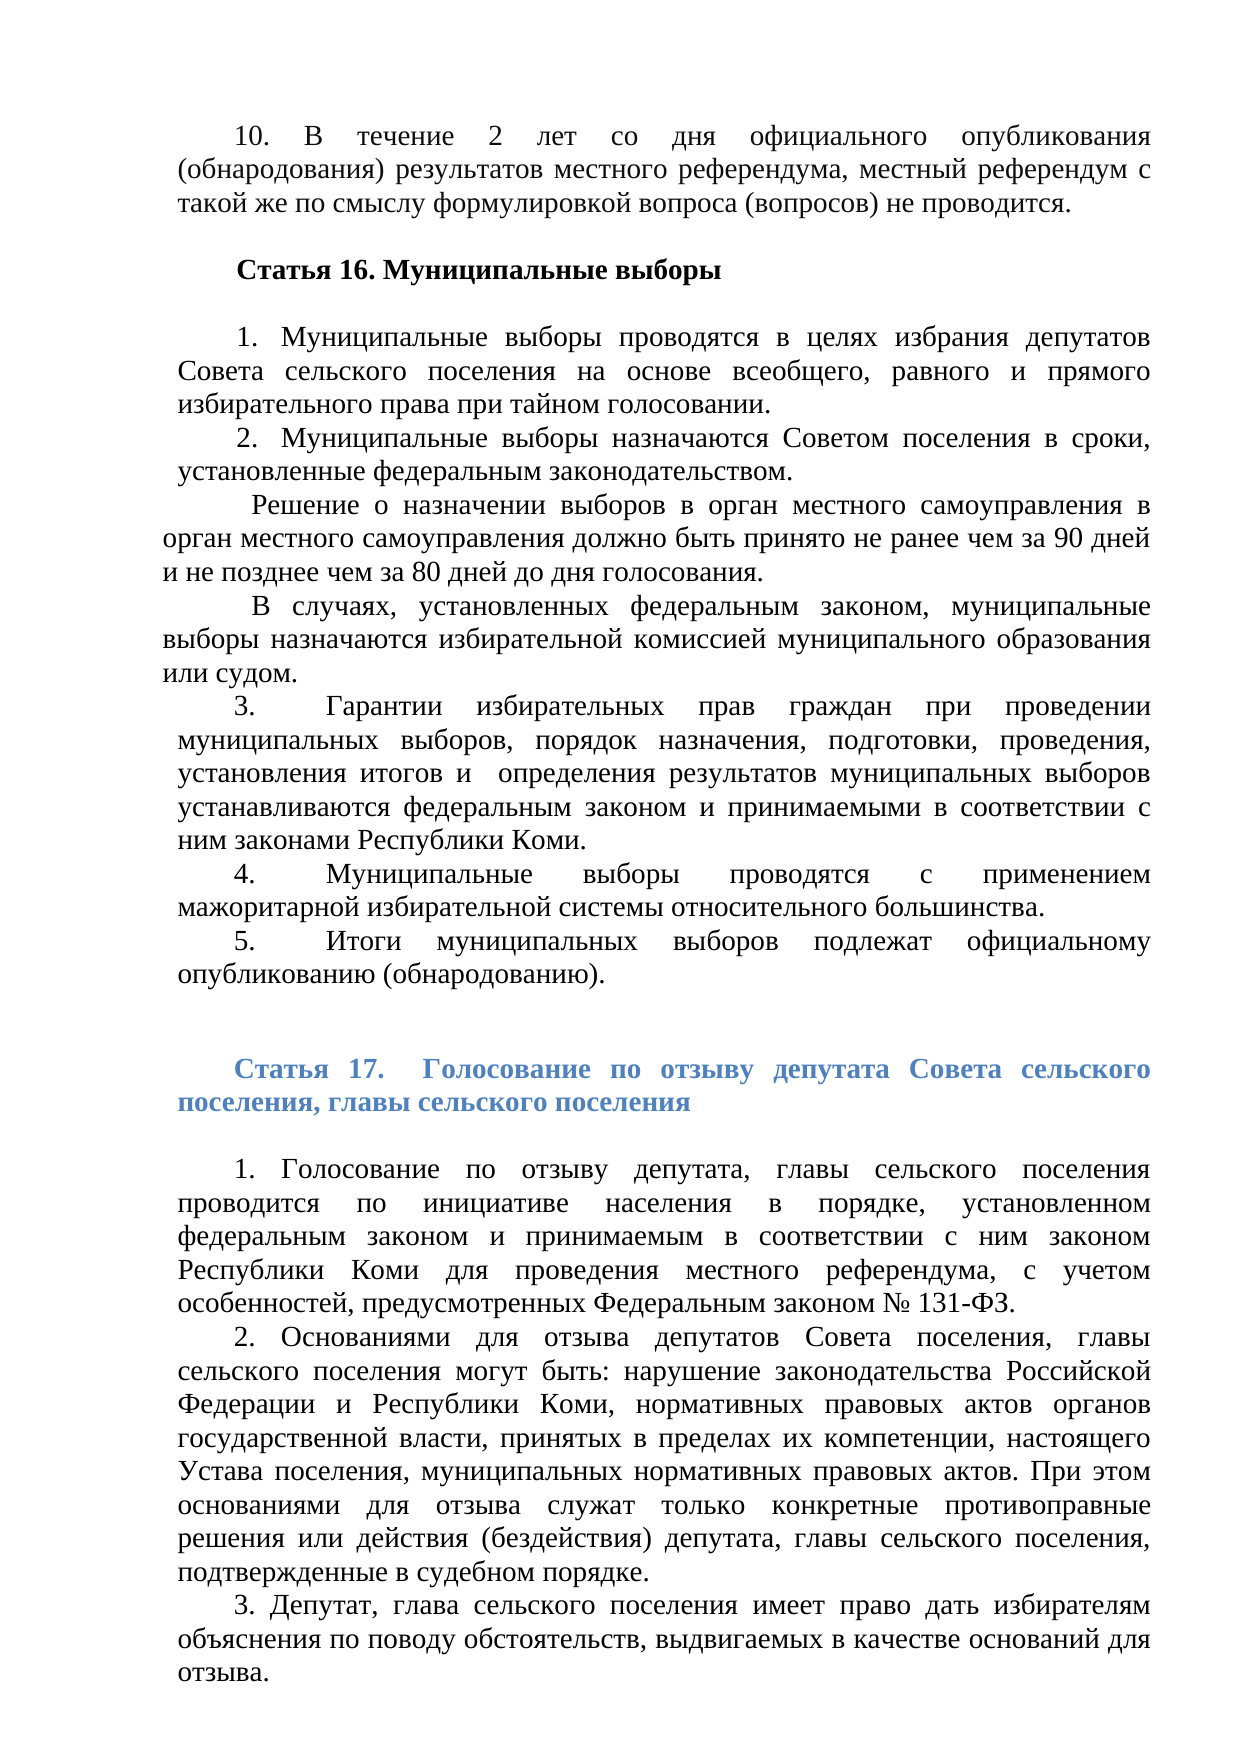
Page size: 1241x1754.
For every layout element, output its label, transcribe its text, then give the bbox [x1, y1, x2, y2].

text Статья 16. Муниципальные выборы [177, 252, 1152, 286]
text В случаях, установленных федеральным законом, муниципальные выборы назначаются избирательной комиссией муниципального образования или судом. [162, 588, 1152, 688]
list Гарантии избирательных прав граждан при проведении муниципальных выборов, порядок назначения, подготовки, проведения, установления итогов и определения результатов муниципальных выборов устанавливаются федеральным законом и принимаемыми в соответствии с ним законами Республики Коми. [177, 688, 1152, 856]
text 3. Депутат, глава сельского поселения имеет право дать избирателям объяснения по поводу обстоятельств, выдвигаемых в качестве оснований для отзыва. [177, 1587, 1152, 1688]
text 1. Голосование по отзыву депутата, главы сельского поселения проводится по инициативе населения в порядке, установленном федеральным законом и принимаемым в соответствии с ним законом Республики Коми для проведения местного референдума, с учетом особенностей, предусмотренных Федеральным законом № 131-ФЗ. [177, 1151, 1152, 1319]
list Муниципальные выборы проводятся с применением мажоритарной избирательной системы относительного большинства. [177, 856, 1152, 923]
list Итоги муниципальных выборов подлежат официальному опубликованию (обнародованию). [177, 923, 1152, 990]
subtitle Статья 17. Голосование по отзыву депутата Совета сельского поселения, главы сельского поселения [177, 1051, 1152, 1118]
text 10. В течение 2 лет со дня официального опубликования (обнародования) результатов местного референдума, местный референдум с такой же по смыслу формулировкой вопроса (вопросов) не проводится. [177, 118, 1152, 219]
text 2. Основаниями для отзыва депутатов Совета поселения, главы сельского поселения могут быть: нарушение законодательства Российской Федерации и Республики Коми, нормативных правовых актов органов государственной власти, принятых в пределах их компетенции, настоящего Устава поселения, муниципальных нормативных правовых актов. При этом основаниями для отзыва служат только конкретные противоправные решения или действия (бездействия) депутата, главы сельского поселения, подтвержденные в судебном порядке. [177, 1319, 1152, 1587]
list Муниципальные выборы проводятся в целях избрания депутатов Совета сельского поселения на основе всеобщего, равного и прямого избирательного права при тайном голосовании. [177, 319, 1152, 420]
text Решение о назначении выборов в орган местного самоуправления в орган местного самоуправления должно быть принято не ранее чем за 90 дней и не позднее чем за 80 дней до дня голосования. [162, 487, 1152, 588]
list Муниципальные выборы назначаются Советом поселения в сроки, установленные федеральным законодательством. [177, 420, 1152, 487]
